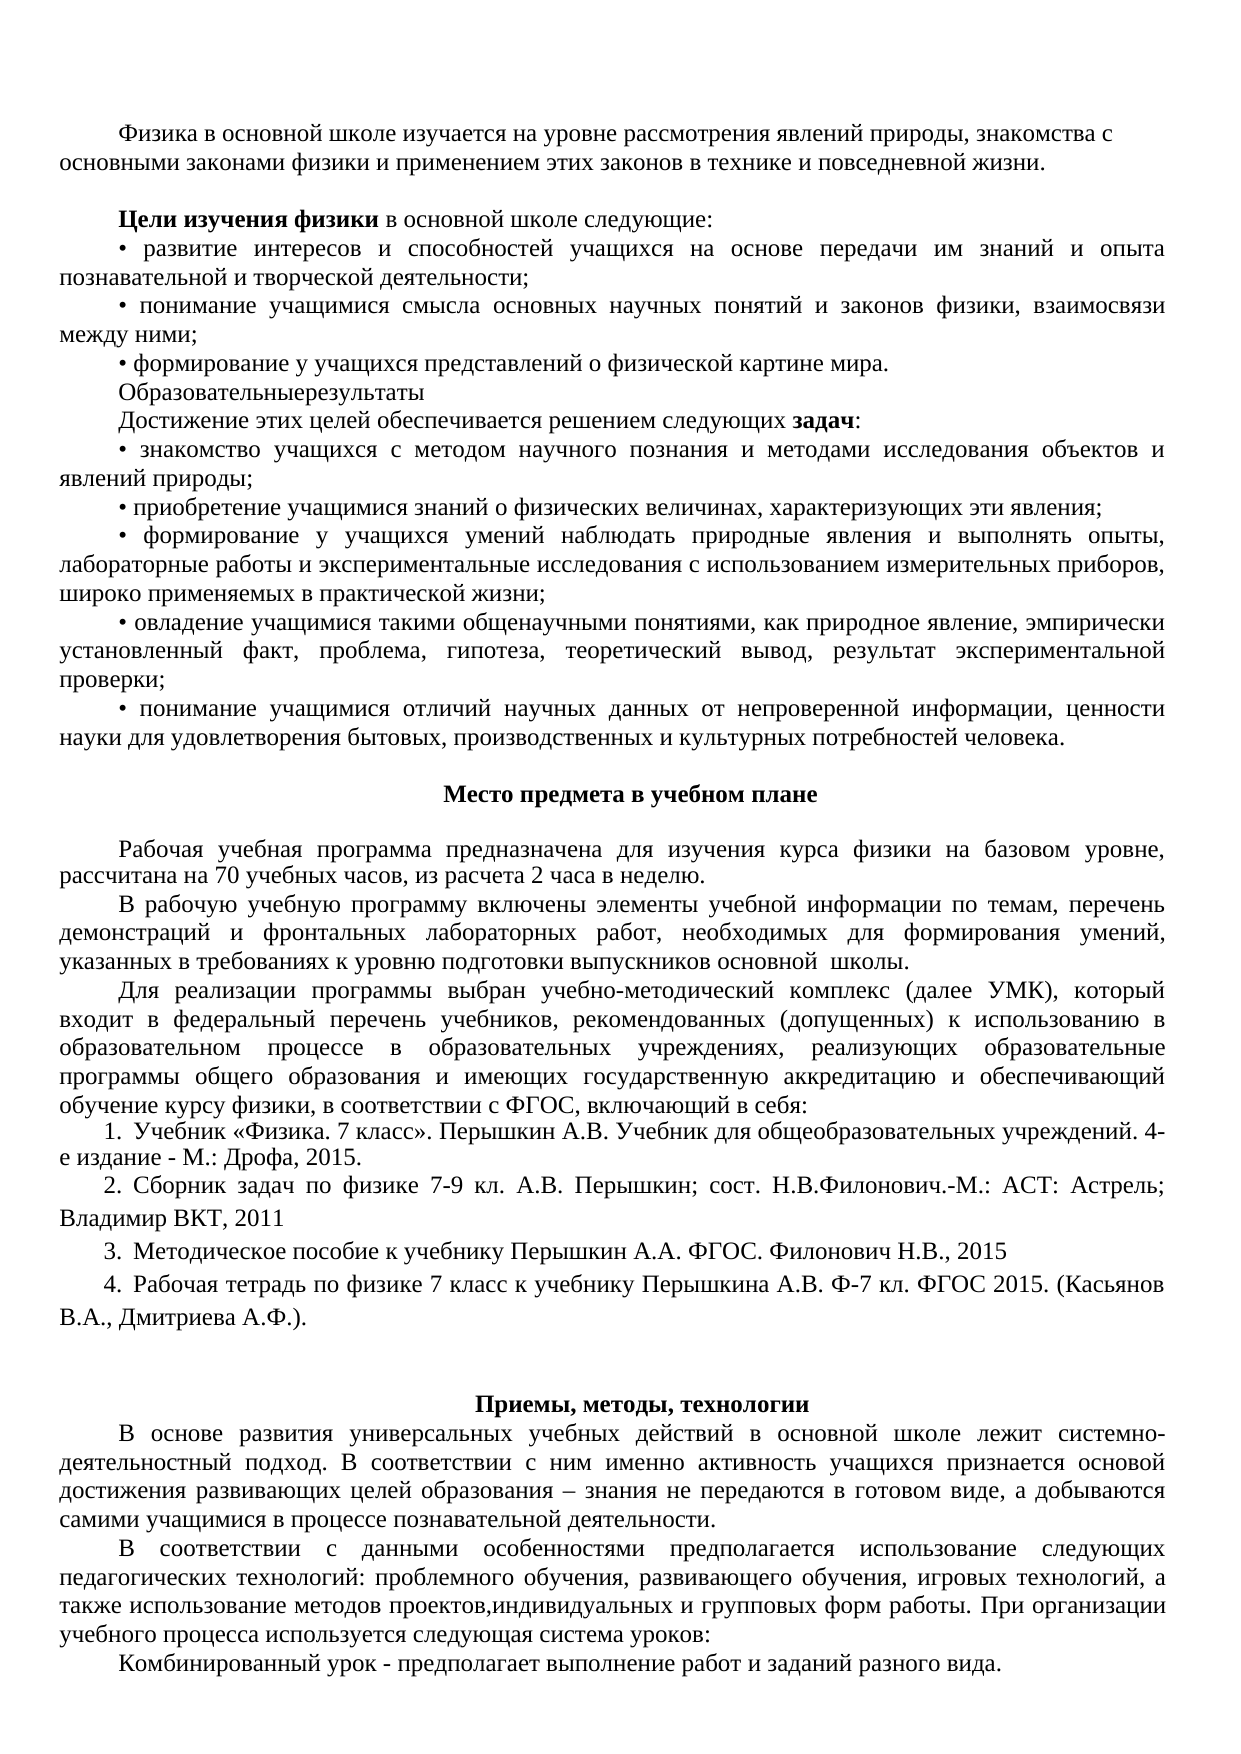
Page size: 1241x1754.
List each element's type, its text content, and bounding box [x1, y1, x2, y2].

list Учебник «Физика. 7 класс». Перышкин А.В. Учебник для общеобразовательных учреждений. 4-е издание - М.: Дрофа, 2015. [59, 1119, 1166, 1170]
text В основе развития универсальных учебных действий в основной школе лежит системно-деятельностный подход. В соответствии с ним именно активность учащихся признается основой достижения развивающих целей образования – знания не передаются в готовом виде, а добываются самими учащимися в процессе познавательной деятельности. [59, 1418, 1166, 1533]
text Комбинированный урок - предполагает выполнение работ и заданий разного вида. [59, 1648, 1166, 1677]
text • понимание учащимися смысла основных научных понятий и законов физики, взаимосвязи между ними; [59, 291, 1166, 348]
text Физика в основной школе изучается на уровне рассмотрения явлений природы, знакомства с основными законами физики и применением этих законов в технике и повседневной жизни. [59, 118, 1166, 176]
text В рабочую учебную программу включены элементы учебной информации по темам, перечень демонстраций и фронтальных лабораторных работ, необходимых для формирования умений, указанных в требованиях к уровню подготовки выпускников основной школы. [59, 889, 1166, 975]
text • формирование у учащихся умений наблюдать природные явления и выполнять опыты, лабораторные работы и экспериментальные исследования с использованием измерительных приборов, широко применяемых в практической жизни; [59, 521, 1166, 607]
list Методическое пособие к учебнику Перышкин А.А. ФГОС. Филонович Н.В., 2015 [59, 1236, 1166, 1265]
text Рабочая учебная программа предназначена для изучения курса физики на базовом уровне, рассчитана на 70 учебных часов, из расчета 2 часа в неделю. [59, 837, 1166, 889]
text • овладение учащимися такими общенаучными понятиями, как природное явление, эмпирически установленный факт, проблема, гипотеза, теоретический вывод, результат экспериментальной проверки; [59, 607, 1166, 693]
text В соответствии с данными особенностями предполагается использование следующих педагогических технологий: проблемного обучения, развивающего обучения, игровых технологий, а также использование методов проектов,индивидуальных и групповых форм работы. При организации учебного процесса используется следующая система уроков: [59, 1533, 1166, 1648]
list Рабочая тетрадь по физике 7 класс к учебнику Перышкина А.В. Ф-7 кл. ФГОС 2015. (Касьянов В.А., Дмитриева А.Ф.). [59, 1269, 1166, 1331]
text Приемы, методы, технологии [59, 1389, 1166, 1418]
text • приобретение учащимися знаний о физических величинах, характеризующих эти явления; [59, 492, 1166, 521]
text • формирование у учащихся представлений о физической картине мира. [59, 348, 1166, 377]
text Цели изучения физики в основной школе следующие: [59, 204, 1166, 233]
text • понимание учащимися отличий научных данных от непроверенной информации, ценности науки для удовлетворения бытовых, производственных и культурных потребностей человека. [59, 693, 1166, 751]
text Достижение этих целей обеспечивается решением следующих задач: [59, 406, 1166, 434]
list Сборник задач по физике 7-9 кл. А.В. Перышкин; сост. Н.В.Филонович.-М.: АСТ: Астрель; Владимир ВКТ, 2011 [59, 1170, 1166, 1232]
text Образовательныерезультаты [59, 377, 1166, 406]
text • развитие интересов и способностей учащихся на основе передачи им знаний и опыта познавательной и творческой деятельности; [59, 233, 1166, 291]
text • знакомство учащихся с методом научного познания и методами исследования объектов и явлений природы; [59, 434, 1166, 492]
text Для реализации программы выбран учебно-методический комплекс (далее УМК), который входит в федеральный перечень учебников, рекомендованных (допущенных) к использованию в образовательном процессе в образовательных учреждениях, реализующих образовательные программы общего образования и имеющих государственную аккредитацию и обеспечивающий обучение курсу физики, в соответствии с ФГОС, включающий в себя: [59, 975, 1166, 1119]
text Место предмета в учебном плане [59, 779, 1166, 808]
